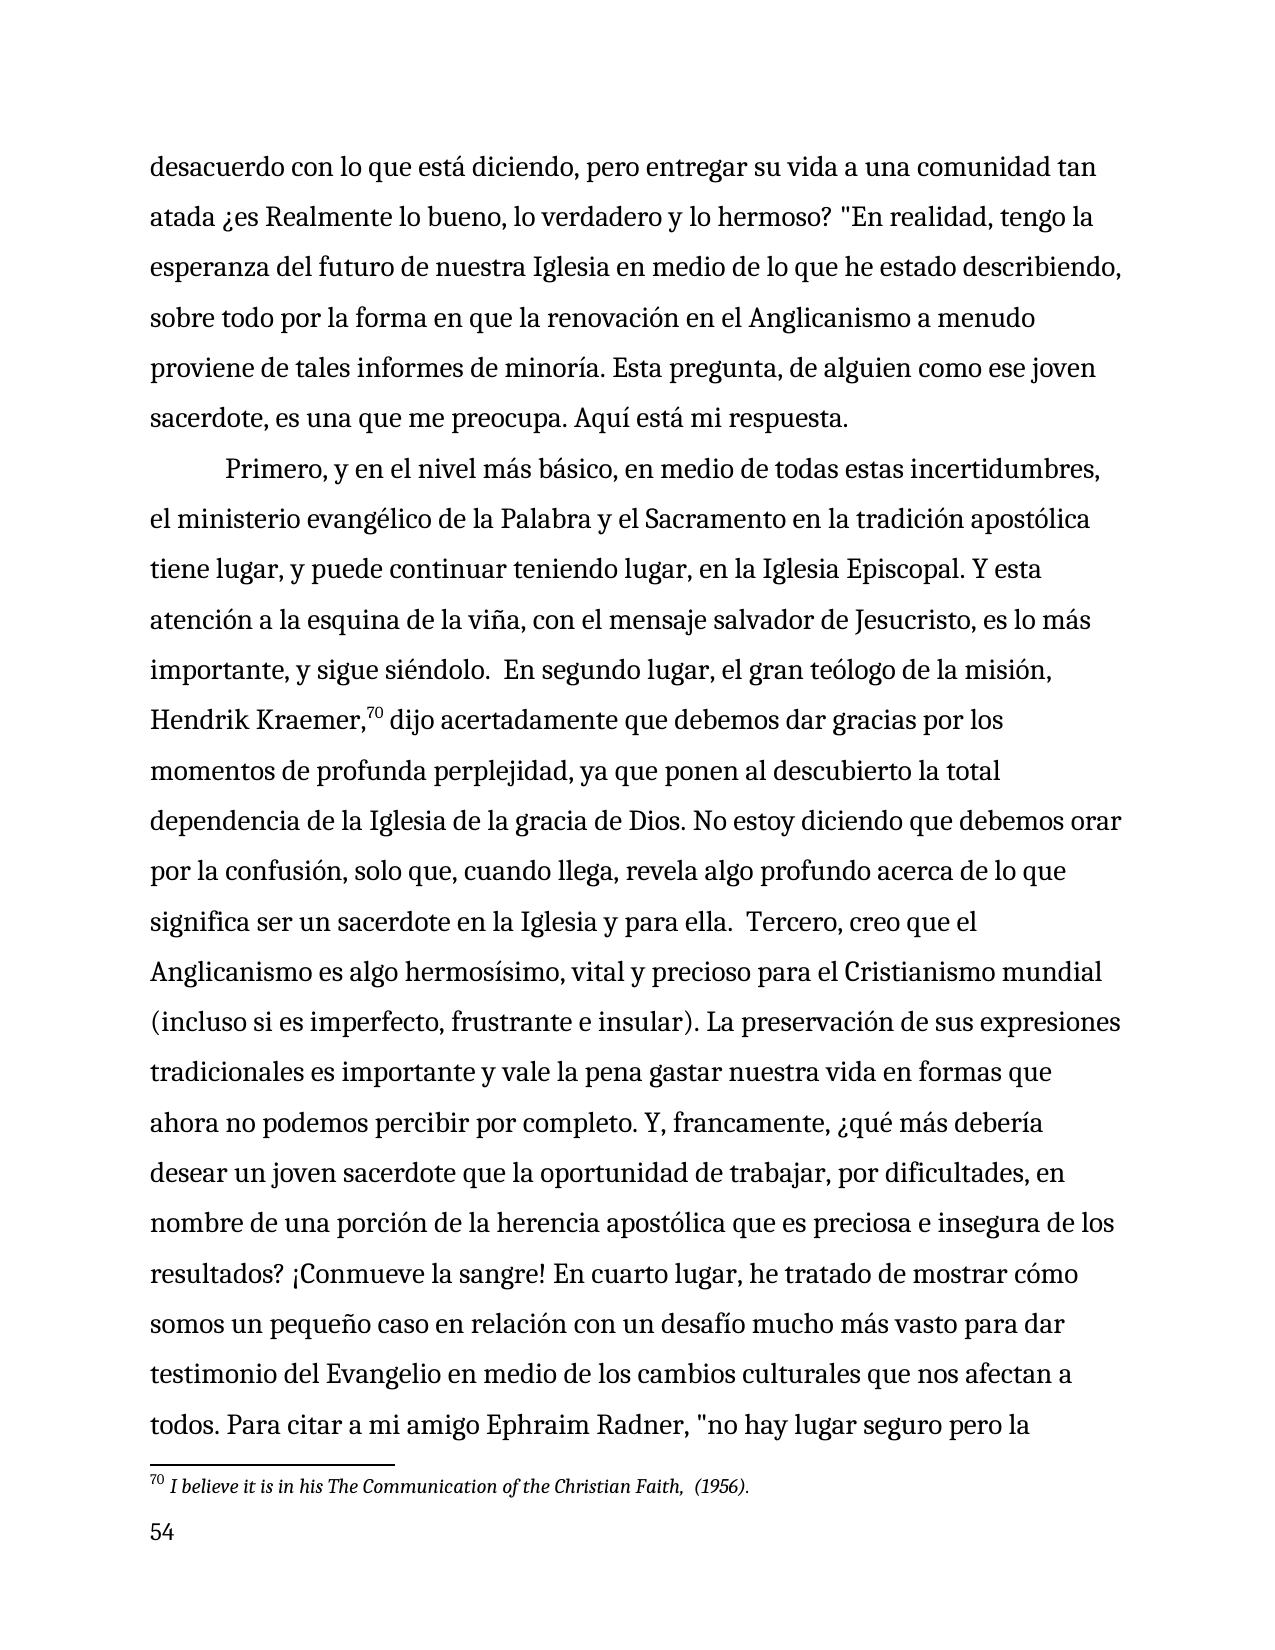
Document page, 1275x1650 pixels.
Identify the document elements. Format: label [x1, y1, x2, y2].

text [150, 150, 1125, 435]
text [150, 452, 1125, 1441]
